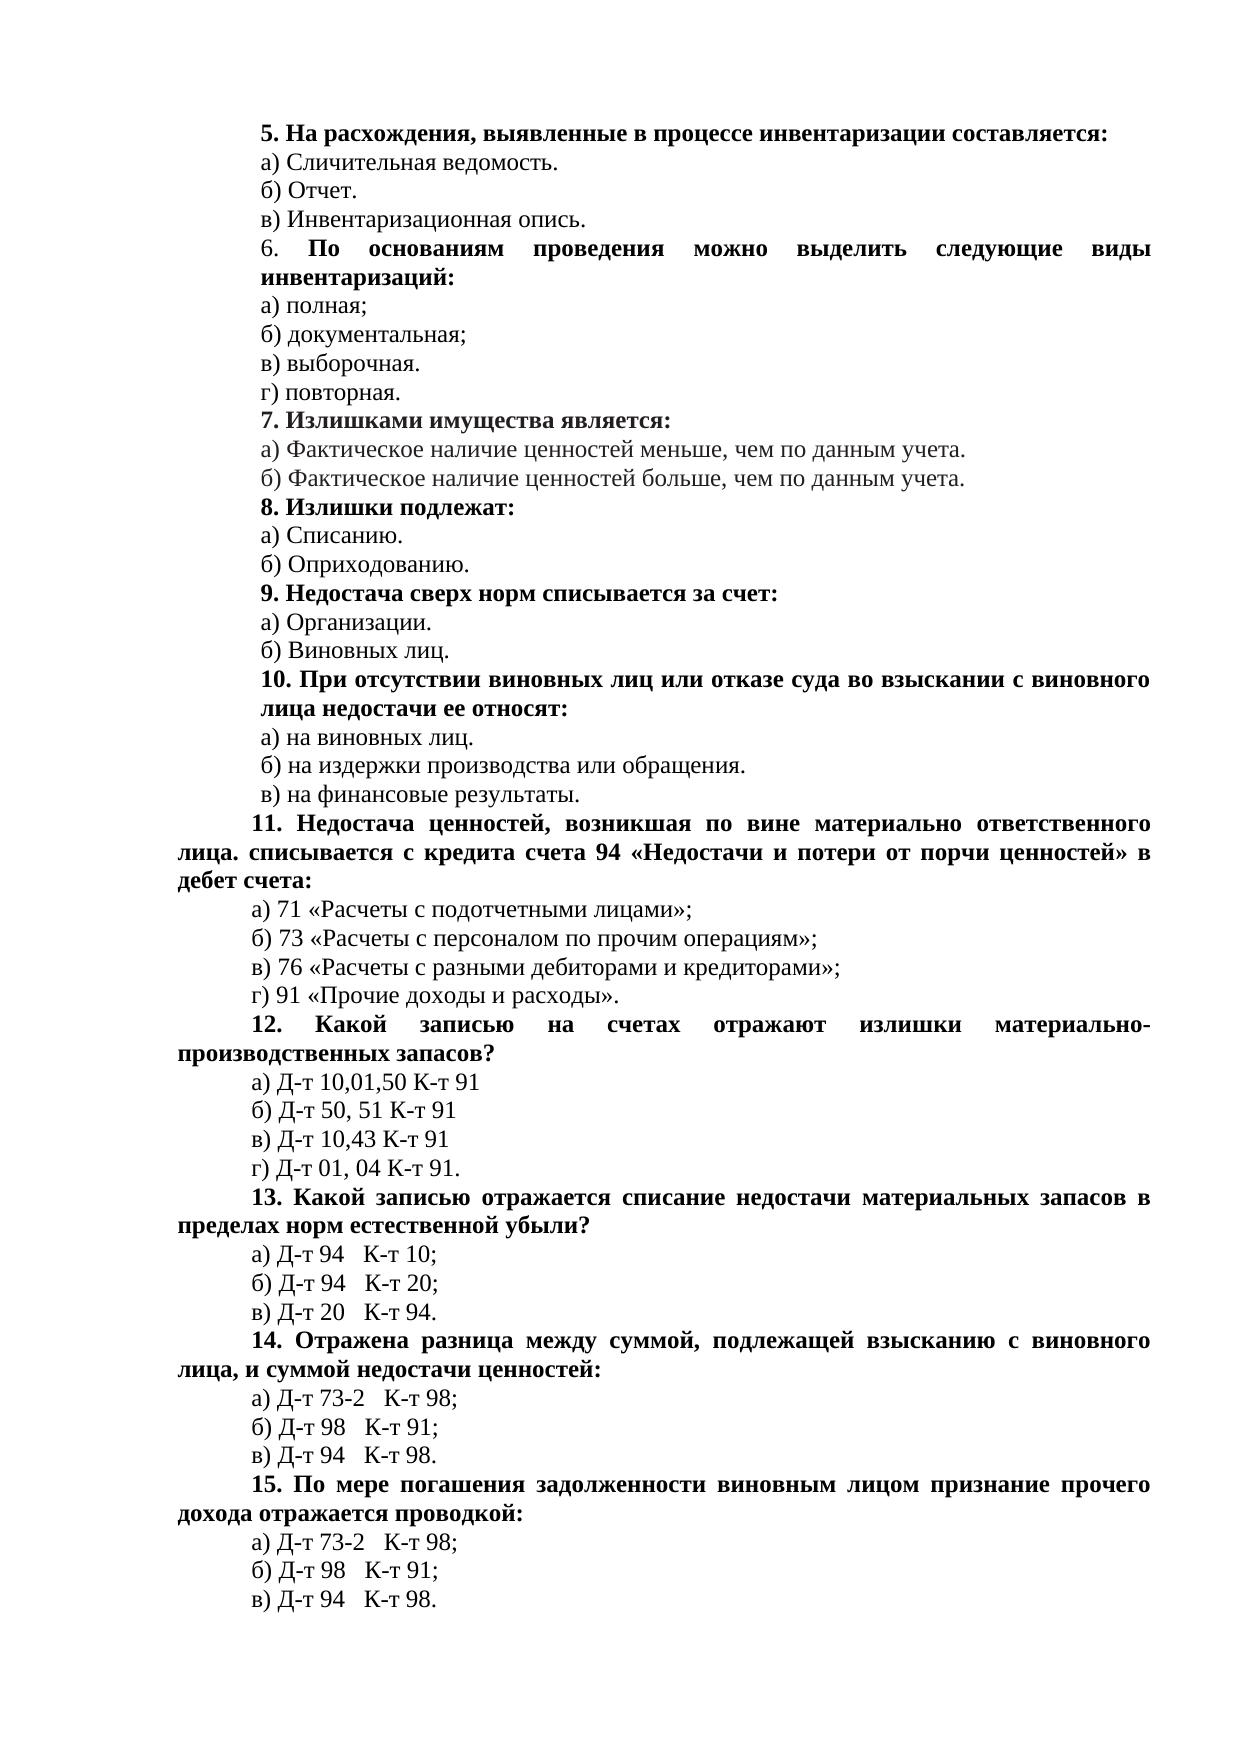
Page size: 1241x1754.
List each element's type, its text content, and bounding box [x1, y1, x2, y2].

text г) Д-т 01, 04 К-т 91. [177, 1153, 1152, 1182]
text в) Д-т 20 К-т 94. [177, 1297, 1152, 1326]
text б) Д-т 98 К-т 91; [177, 1556, 1152, 1584]
text г) 91 «Прочие доходы и расходы». [177, 981, 1152, 1009]
text б) документальная; [260, 319, 1152, 348]
text а) Сличительная ведомость. [260, 147, 1152, 176]
text в) Д-т 94 К-т 98. [177, 1584, 1152, 1613]
text 5. На расхождения, выявленные в процессе инвентаризации составляется: [260, 118, 1152, 147]
text а) Д-т 73-2 К-т 98; [177, 1383, 1152, 1412]
text б) на издержки производства или обращения. [260, 751, 1152, 779]
text г) повторная. [260, 377, 1152, 406]
text б) Д-т 94 К-т 20; [177, 1268, 1152, 1297]
text б) Виновных лиц. [260, 636, 1152, 664]
text б) Отчет. [260, 176, 1152, 204]
text б) Оприходованию. [260, 549, 1152, 578]
text б) Фактическое наличие ценностей больше, чем по данным учета. [260, 463, 1152, 492]
text а) Д-т 94 К-т 10; [177, 1239, 1152, 1268]
text а) Списанию. [260, 521, 1152, 549]
text в) выборочная. [260, 348, 1152, 377]
text в) Д-т 10,43 К-т 91 [177, 1124, 1152, 1153]
text а) на виновных лиц. [260, 722, 1152, 751]
text 13. Какой записью отражается списание недостачи материальных запасов в пределах норм естественной убыли? [177, 1182, 1152, 1239]
text а) Д-т 73-2 К-т 98; [177, 1527, 1152, 1556]
text 11. Недостача ценностей, возникшая по вине материально ответственного лица. списывается с кредита счета 94 «Недостачи и потери от порчи ценностей» в дебет счета: [177, 808, 1152, 894]
text а) Д-т 10,01,50 К-т 91 [177, 1067, 1152, 1096]
text в) на финансовые результаты. [260, 779, 1152, 808]
text б) 73 «Расчеты с персоналом по прочим операциям»; [177, 923, 1152, 952]
text 12. Какой записью на счетах отражают излишки материально-производственных запасов? [177, 1009, 1152, 1067]
text 7. Излишками имущества является: [260, 406, 1152, 434]
text 10. При отсутствии виновных лиц или отказе суда во взыскании с виновного лица недостачи ее относят: [260, 664, 1152, 722]
text 8. Излишки подлежат: [260, 492, 1152, 521]
text а) полная; [260, 291, 1152, 319]
text в) 76 «Расчеты с разными дебиторами и кредиторами»; [177, 952, 1152, 981]
text б) Д-т 98 К-т 91; [177, 1412, 1152, 1441]
text 9. Недостача сверх норм списывается за счет: [260, 578, 1152, 607]
text б) Д-т 50, 51 К-т 91 [177, 1096, 1152, 1124]
text а) 71 «Расчеты с подотчетными лицами»; [177, 894, 1152, 923]
text а) Фактическое наличие ценностей меньше, чем по данным учета. [260, 434, 1152, 463]
text в) Инвентаризационная опись. [260, 204, 1152, 233]
text 6. По основаниям проведения можно выделить следующие виды инвентаризаций: [260, 233, 1152, 291]
text в) Д-т 94 К-т 98. [177, 1441, 1152, 1469]
text а) Организации. [260, 607, 1152, 636]
text 14. Отражена разница между суммой, подлежащей взысканию с виновного лица, и суммой недостачи ценностей: [177, 1326, 1152, 1383]
text 15. По мере погашения задолженности виновным лицом признание прочего дохода отражается проводкой: [177, 1469, 1152, 1527]
